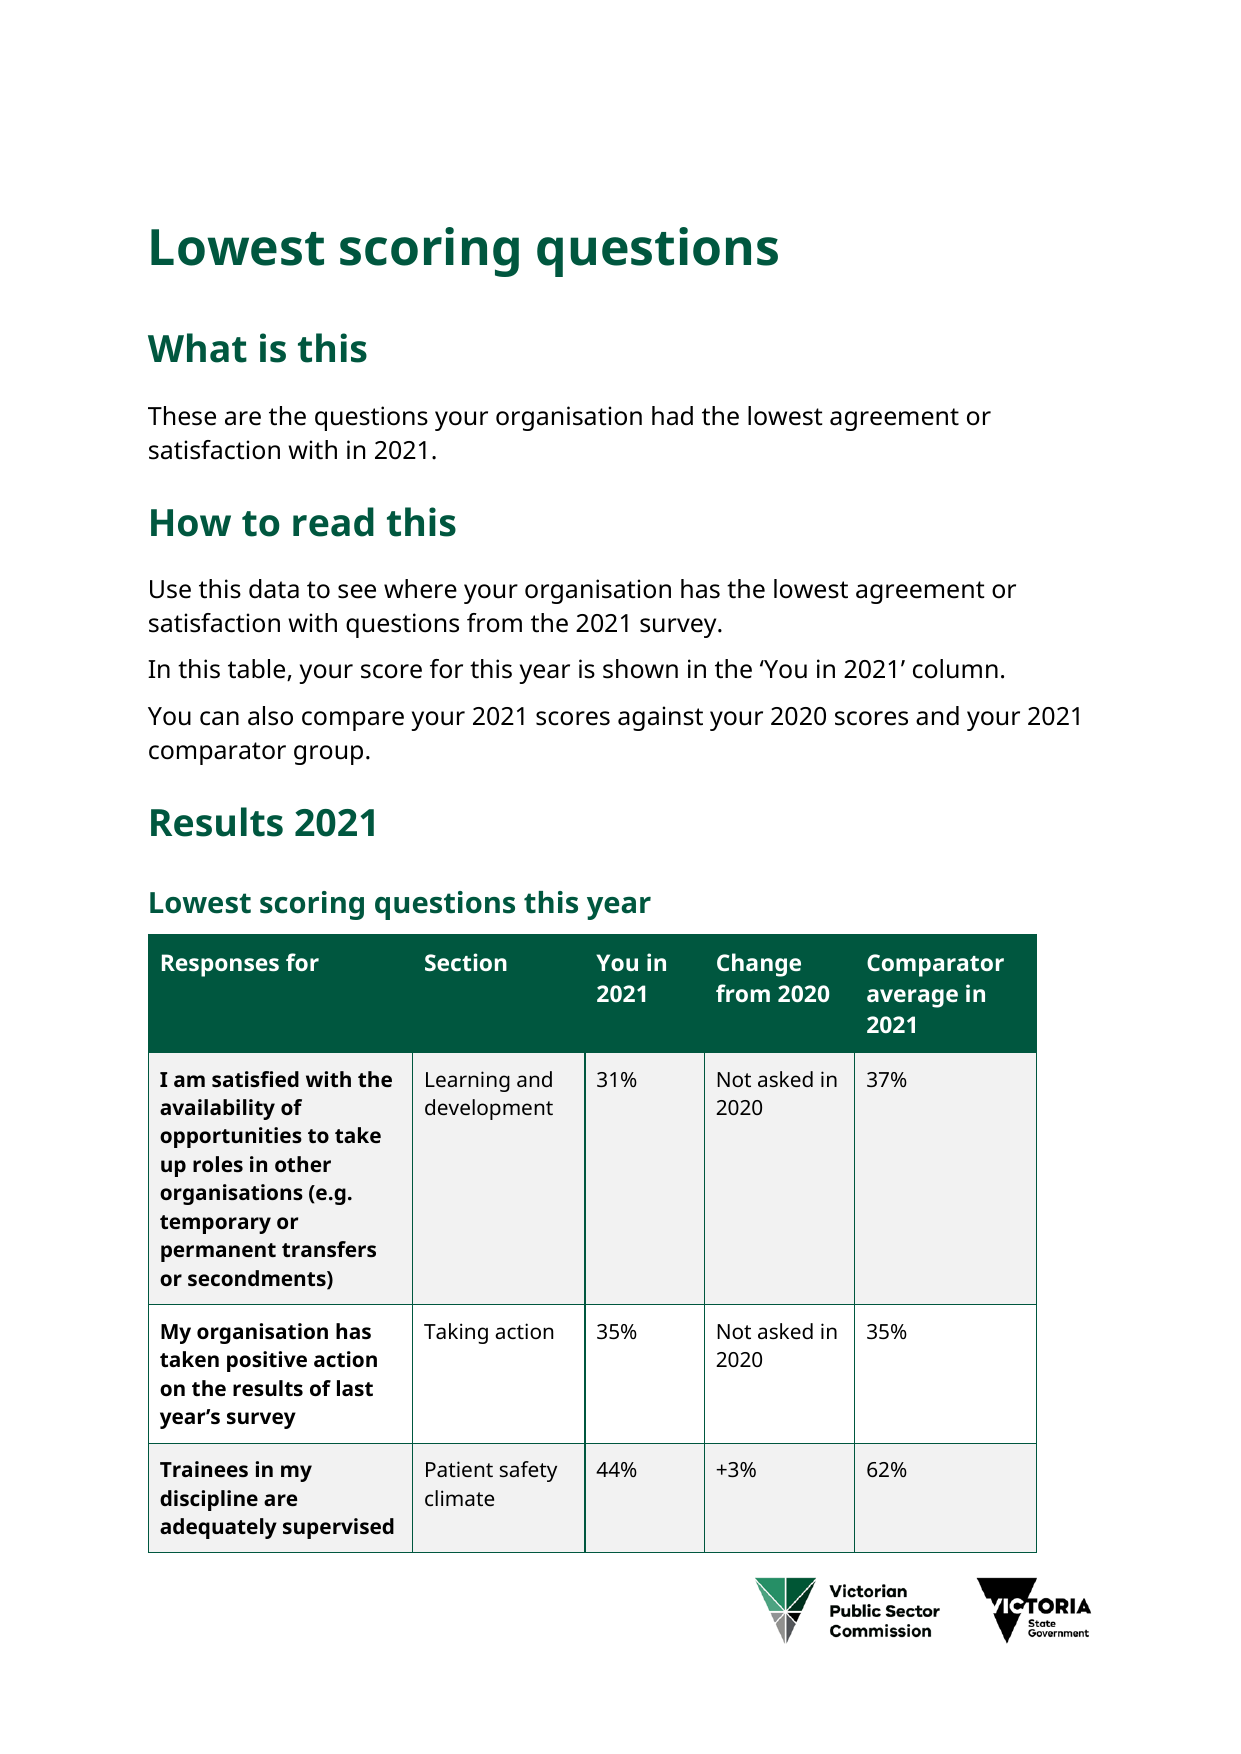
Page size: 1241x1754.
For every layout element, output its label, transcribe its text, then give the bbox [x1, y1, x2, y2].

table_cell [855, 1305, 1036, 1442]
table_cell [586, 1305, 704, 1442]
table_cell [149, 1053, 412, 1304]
text Use this data to see where your organisation has the lowest agreement or satisfaction with questions from the 2021 survey. [148, 572, 1092, 640]
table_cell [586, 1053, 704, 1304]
subtitle Results 2021 [148, 796, 1092, 847]
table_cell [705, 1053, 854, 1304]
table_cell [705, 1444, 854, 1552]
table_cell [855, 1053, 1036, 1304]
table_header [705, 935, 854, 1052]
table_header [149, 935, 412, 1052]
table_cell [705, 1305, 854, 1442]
subtitle Lowest scoring questions [148, 212, 1092, 280]
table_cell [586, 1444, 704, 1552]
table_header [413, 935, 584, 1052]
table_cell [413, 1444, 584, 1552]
text You can also compare your 2021 scores against your 2020 scores and your 2021 comparator group. [148, 699, 1092, 767]
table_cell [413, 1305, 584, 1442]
subtitle How to read this [148, 496, 1092, 547]
subtitle What is this [148, 323, 1092, 374]
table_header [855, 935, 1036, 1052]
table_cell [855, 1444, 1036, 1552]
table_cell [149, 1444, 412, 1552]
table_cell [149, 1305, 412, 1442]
subtitle Lowest scoring questions this year [148, 882, 1092, 922]
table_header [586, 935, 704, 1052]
text These are the questions your organisation had the lowest agreement or satisfaction with in 2021. [148, 398, 1092, 467]
picture [754, 1577, 1093, 1645]
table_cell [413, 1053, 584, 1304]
text In this table, your score for this year is shown in the ‘You in 2021’ column. [148, 652, 1092, 686]
